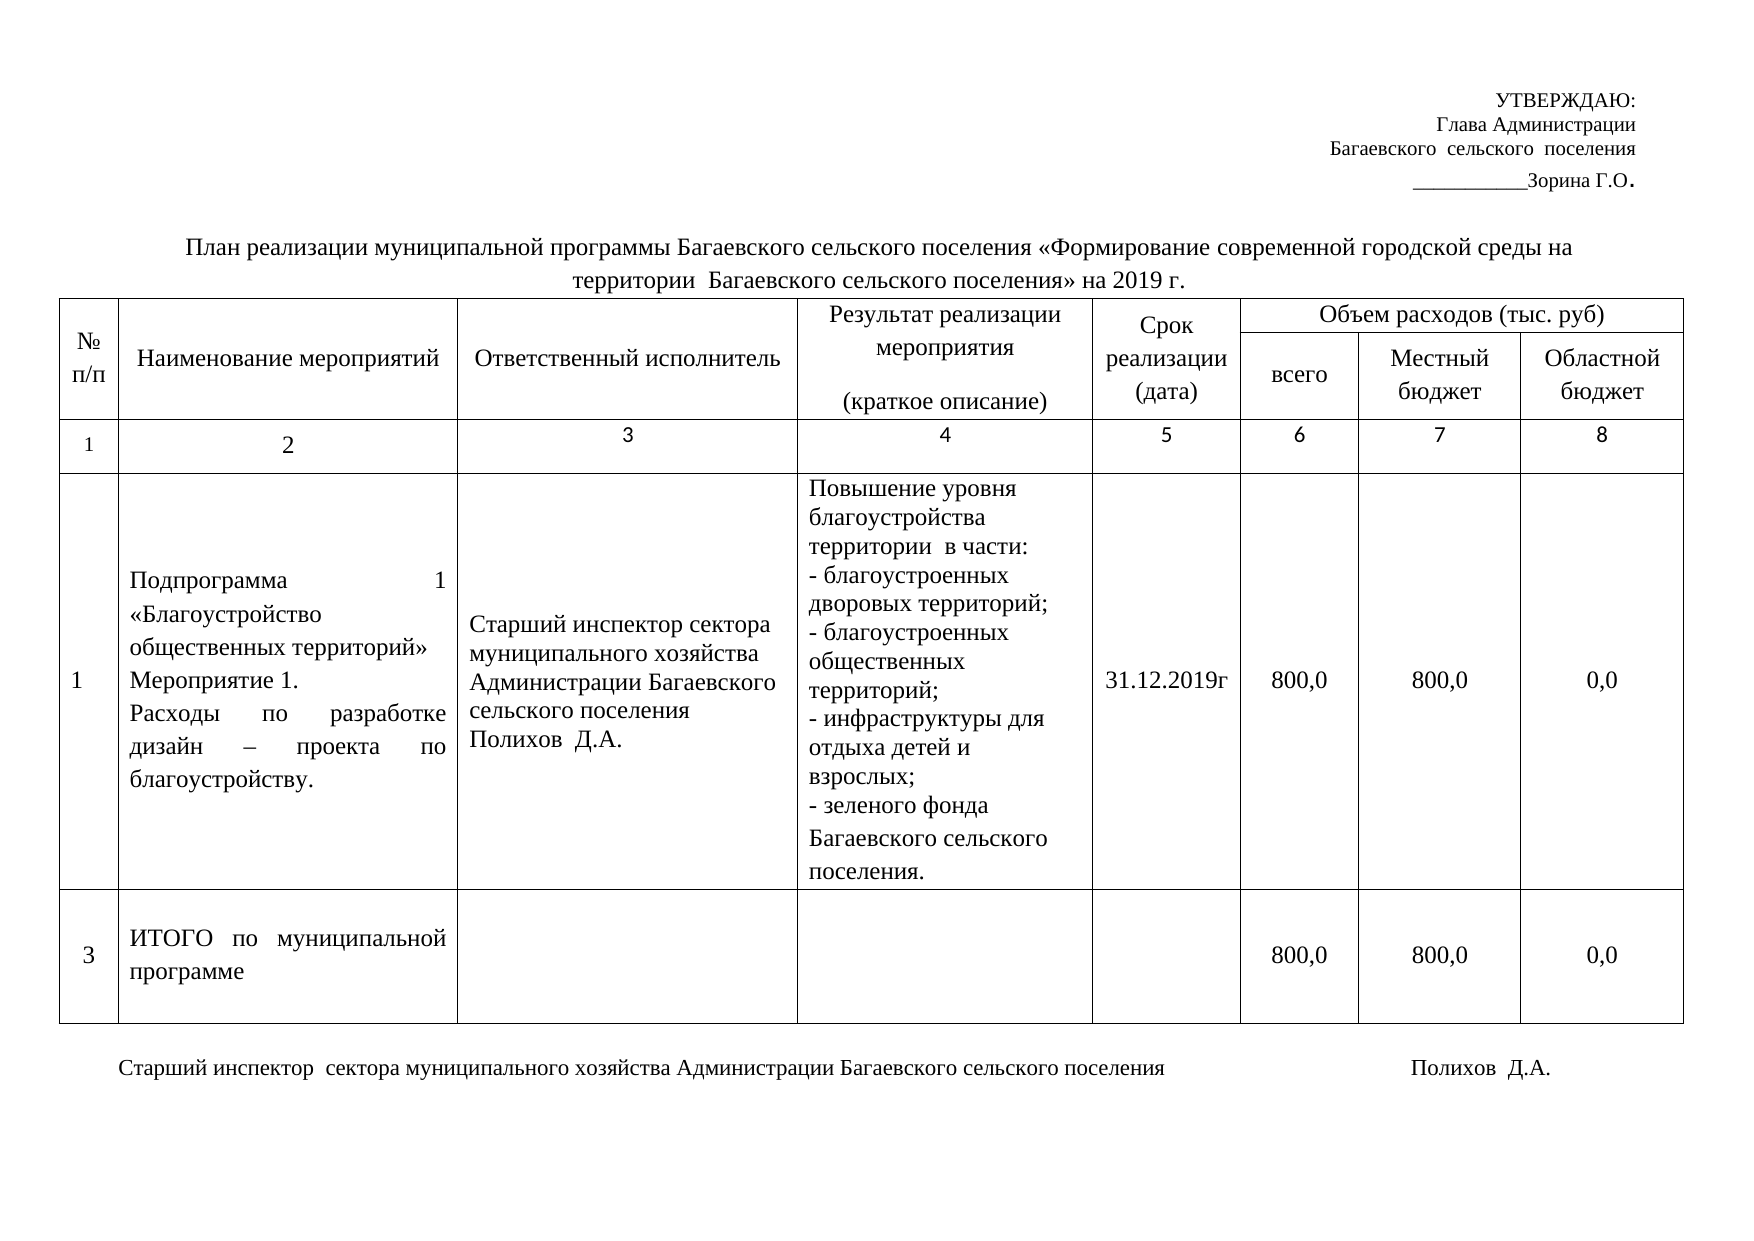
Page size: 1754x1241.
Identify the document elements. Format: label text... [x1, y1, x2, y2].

table_header Наименование мероприятий [119, 299, 457, 419]
table_cell 8 [1521, 420, 1683, 472]
table_cell 3 [458, 420, 797, 472]
table_cell 800,0 [1241, 890, 1358, 1023]
text Старший инспектор сектора муниципального хозяйства Администрации Багаевского сельского поселения Полихов Д.А. [118, 1054, 1636, 1081]
table_cell 0,0 [1521, 890, 1683, 1023]
table_header Срок реализации (дата) [1093, 299, 1240, 419]
table_cell 800,0 [1359, 890, 1520, 1023]
table_cell 5 [1093, 420, 1240, 472]
table_cell 800,0 [1359, 474, 1520, 888]
table_cell ИТОГО по муниципальной программе [119, 890, 457, 1023]
table_cell 6 [1241, 420, 1358, 472]
table_cell Повышение уровня благоустройства территории в части: - благоустроенных дворовых территорий; - благоустроенных общественных территорий; - инфраструктуры для отдыха детей и взрослых; - зеленого фонда Багаевского сельского поселения. [798, 474, 1092, 888]
text Глава Администрации [118, 112, 1636, 136]
table_cell всего [1241, 333, 1358, 419]
table_cell Подпрограмма 1 «Благоустройство общественных территорий» Мероприятие 1. Расходы по разработке дизайн – проекта по благоустройству. [119, 474, 457, 888]
table_cell [1093, 890, 1240, 1023]
table_cell Местный бюджет [1359, 333, 1520, 419]
table_header Результат реализации мероприятия (краткое описание) [798, 299, 1092, 419]
table_cell 800,0 [1241, 474, 1358, 888]
table_cell Старший инспектор сектора муниципального хозяйства Администрации Багаевского сельского поселения Полихов Д.А. [458, 474, 797, 888]
table_cell 7 [1359, 420, 1520, 472]
table_cell 3 [60, 890, 118, 1023]
table_header Объем расходов (тыс. руб) [1241, 299, 1683, 332]
table_cell 1 [60, 420, 118, 472]
table_cell [798, 890, 1092, 1023]
table_cell 31.12.2019г [1093, 474, 1240, 888]
text Багаевского сельского поселения [118, 136, 1636, 160]
table_header № п/п [60, 299, 118, 419]
table_cell Областной бюджет [1521, 333, 1683, 419]
table_cell 0,0 [1521, 474, 1683, 888]
text ___________Зорина Г.О. [118, 160, 1636, 194]
table_header Ответственный исполнитель [458, 299, 797, 419]
text План реализации муниципальной программы Багаевского сельского поселения «Формирование современной городской среды на территории Багаевского сельского поселения» на 2019 г. [122, 232, 1636, 294]
table_cell 2 [119, 420, 457, 472]
table_cell 4 [798, 420, 1092, 472]
text УТВЕРЖДАЮ: [118, 88, 1636, 112]
table_cell [458, 890, 797, 1023]
table_cell 1 [60, 474, 118, 888]
